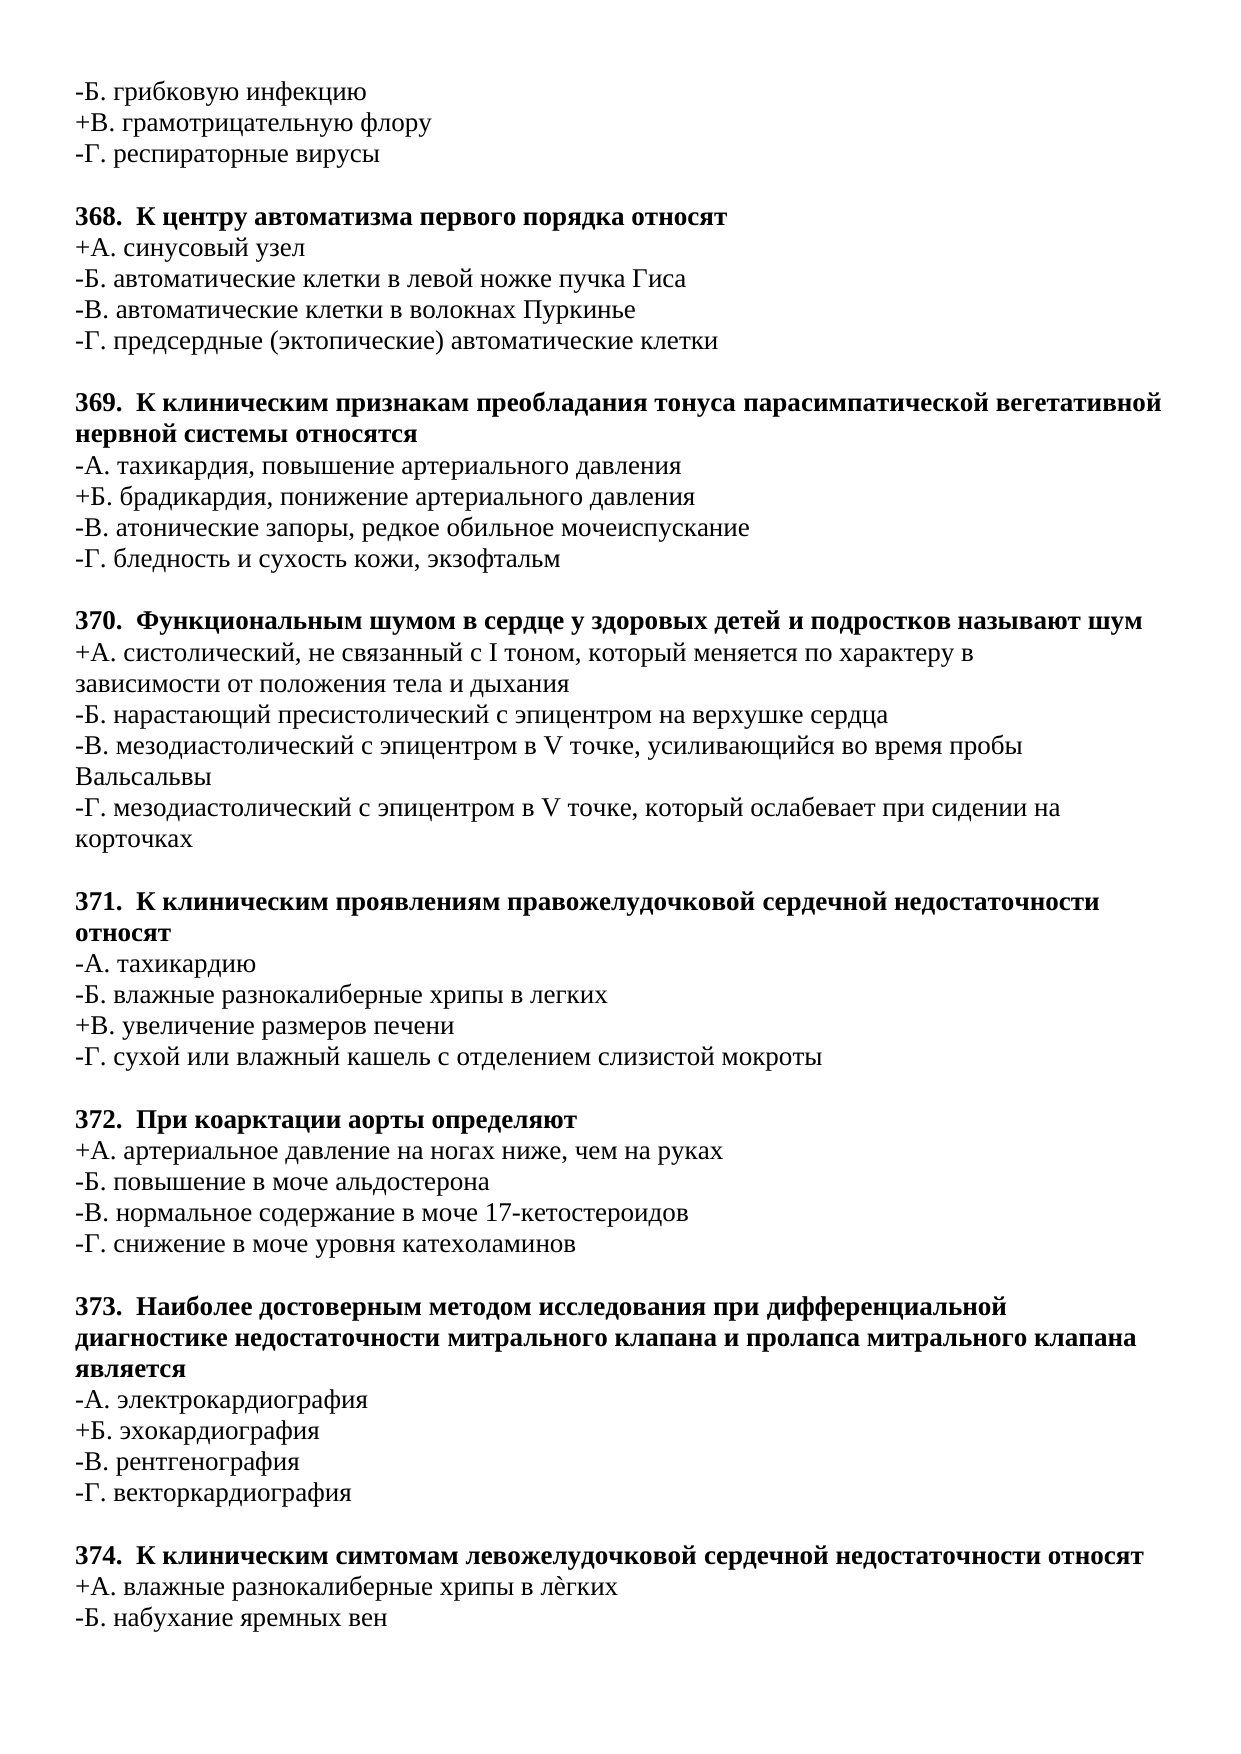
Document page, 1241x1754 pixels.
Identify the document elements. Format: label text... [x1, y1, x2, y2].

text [75, 1258, 1165, 1632]
text 368. К центру автоматизма первого порядка относят +А. синусовый узел -Б. автоматические клетки в левой ножке пучка Гиса -В. автоматические клетки в волокнах Пуркинье -Г. предсердные (эктопические) автоматические клетки [75, 168, 1165, 355]
text 369. К клиническим признакам преобладания тонуса парасимпатической вегетативной нервной системы относятся -А. тахикардия, повышение артериального давления +Б. брадикардия, понижение артериального давления -В. атонические запоры, редкое обильное мочеиспускание -Г. бледность и сухость кожи, экзофтальм [75, 355, 1165, 573]
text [75, 75, 1165, 168]
text 370. Функциональным шумом в сердце у здоровых детей и подростков называют шум +А. систолический, не связанный с I тоном, который меняется по характеру в зависимости от положения тела и дыхания -Б. нарастающий пресистолический с эпицентром на верхушке сердца -В. мезодиастолический с эпицентром в V точке, усиливающийся во время пробы Вальсальвы -Г. мезодиастолический с эпицентром в V точке, который ослабевает при сидении на корточках 371. К клиническим проявлениям правожелудочковой сердечной недостаточности относят -А. тахикардию -Б. влажные разнокалиберные хрипы в легких +В. увеличение размеров печени -Г. сухой или влажный кашель с отделением слизистой мокроты 372. При коарктации аорты определяют +А. артериальное давление на ногах ниже, чем на руках -Б. повышение в моче альдостерона -В. нормальное содержание в моче 17-кетостероидов -Г. снижение в моче уровня катехоламинов [75, 573, 1165, 1258]
